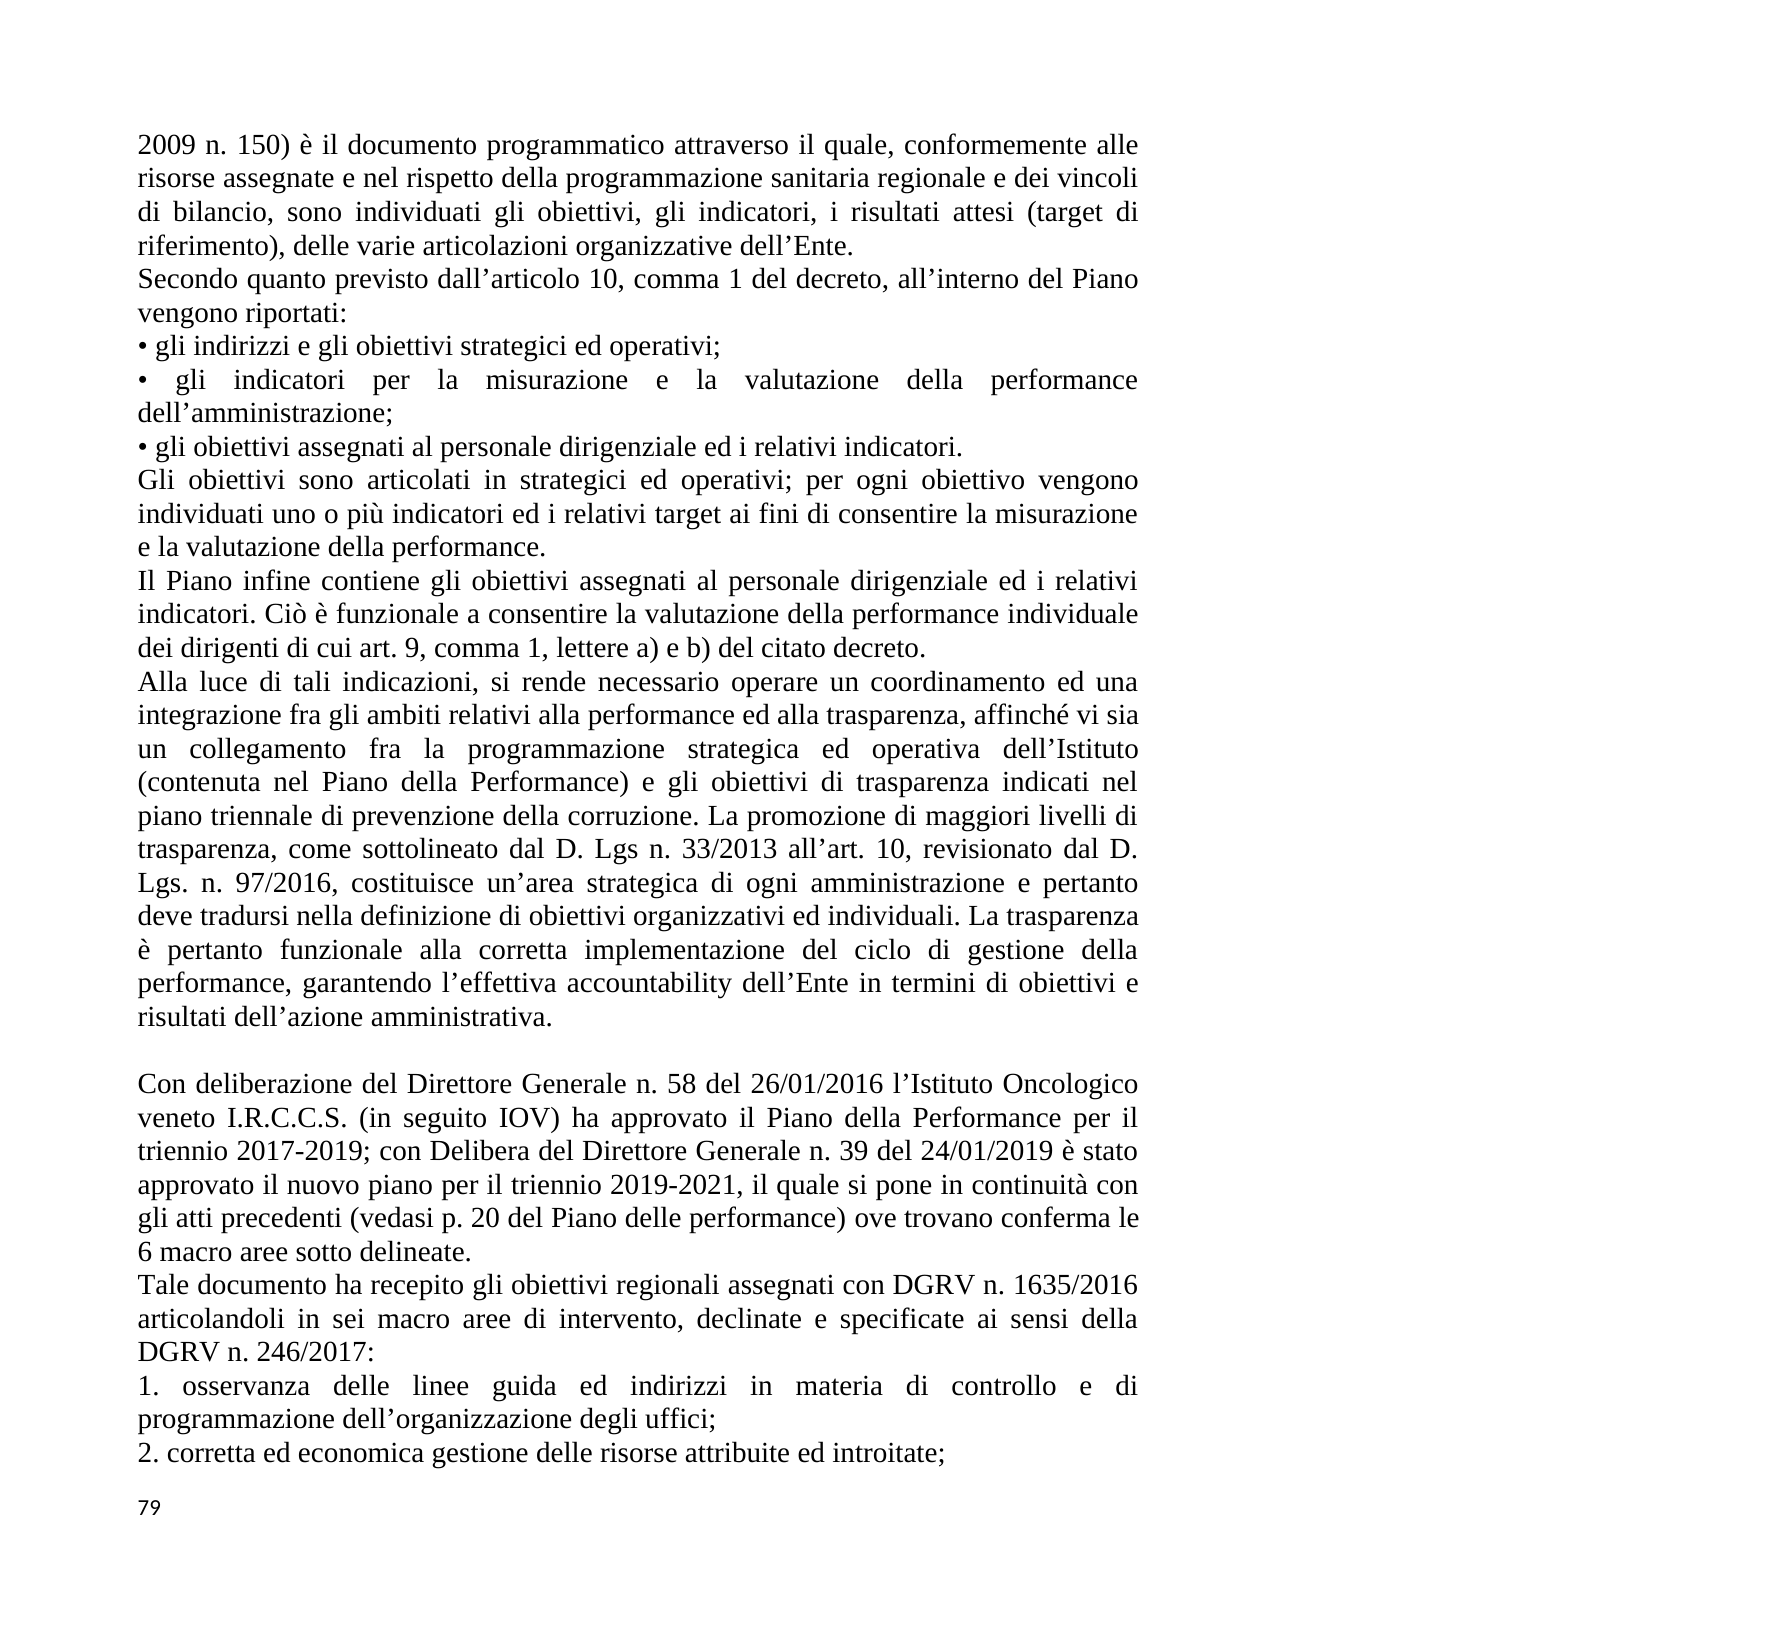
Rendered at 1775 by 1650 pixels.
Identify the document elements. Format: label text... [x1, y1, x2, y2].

text Gli obiettivi sono articolati in strategici ed operativi; per ogni obiettivo vengono individuati uno o più indicatori ed i relativi target ai fini di consentire la misurazione e la valutazione della performance. [137, 462, 1139, 563]
text • gli indirizzi e gli obiettivi strategici ed operativi; [137, 328, 1139, 362]
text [137, 127, 1139, 261]
text Alla luce di tali indicazioni, si rende necessario operare un coordinamento ed una integrazione fra gli ambiti relativi alla performance ed alla trasparenza, affinché vi sia un collegamento fra la programmazione strategica ed operativa dell’Istituto (contenuta nel Piano della Performance) e gli obiettivi di trasparenza indicati nel piano triennale di prevenzione della corruzione. La promozione di maggiori livelli di trasparenza, come sottolineato dal D. Lgs n. 33/2013 all’art. 10, revisionato dal D. Lgs. n. 97/2016, costituisce un’area strategica di ogni amministrazione e pertanto deve tradursi nella definizione di obiettivi organizzativi ed individuali. La trasparenza è pertanto funzionale alla corretta implementazione del ciclo di gestione della performance, garantendo l’effettiva accountability dell’Ente in termini di obiettivi e risultati dell’azione amministrativa. [137, 664, 1139, 1033]
text Con deliberazione del Direttore Generale n. 58 del 26/01/2016 l’Istituto Oncologico veneto I.R.C.C.S. (in seguito IOV) ha approvato il Piano della Performance per il triennio 2017-2019; con Delibera del Direttore Generale n. 39 del 24/01/2019 è stato approvato il nuovo piano per il triennio 2019-2021, il quale si pone in continuità con gli atti precedenti (vedasi p. 20 del Piano delle performance) ove trovano conferma le 6 macro aree sotto delineate. [137, 1066, 1139, 1267]
text Tale documento ha recepito gli obiettivi regionali assegnati con DGRV n. 1635/2016 articolandoli in sei macro aree di intervento, declinate e specificate ai sensi della DGRV n. 246/2017: [137, 1267, 1139, 1368]
text 2. corretta ed economica gestione delle risorse attribuite ed introitate; [137, 1435, 1139, 1469]
text • gli indicatori per la misurazione e la valutazione della performance dell’amministrazione; [137, 362, 1139, 429]
text Il Piano infine contiene gli obiettivi assegnati al personale dirigenziale ed i relativi indicatori. Ciò è funzionale a consentire la valutazione della performance individuale dei dirigenti di cui art. 9, comma 1, lettere a) e b) del citato decreto. [137, 563, 1139, 664]
text 1. osservanza delle linee guida ed indirizzi in materia di controllo e di programmazione dell’organizzazione degli uffici; [137, 1368, 1139, 1435]
text Secondo quanto previsto dall’articolo 10, comma 1 del decreto, all’interno del Piano vengono riportati: [137, 261, 1139, 328]
text • gli obiettivi assegnati al personale dirigenziale ed i relativi indicatori. [137, 429, 1139, 462]
